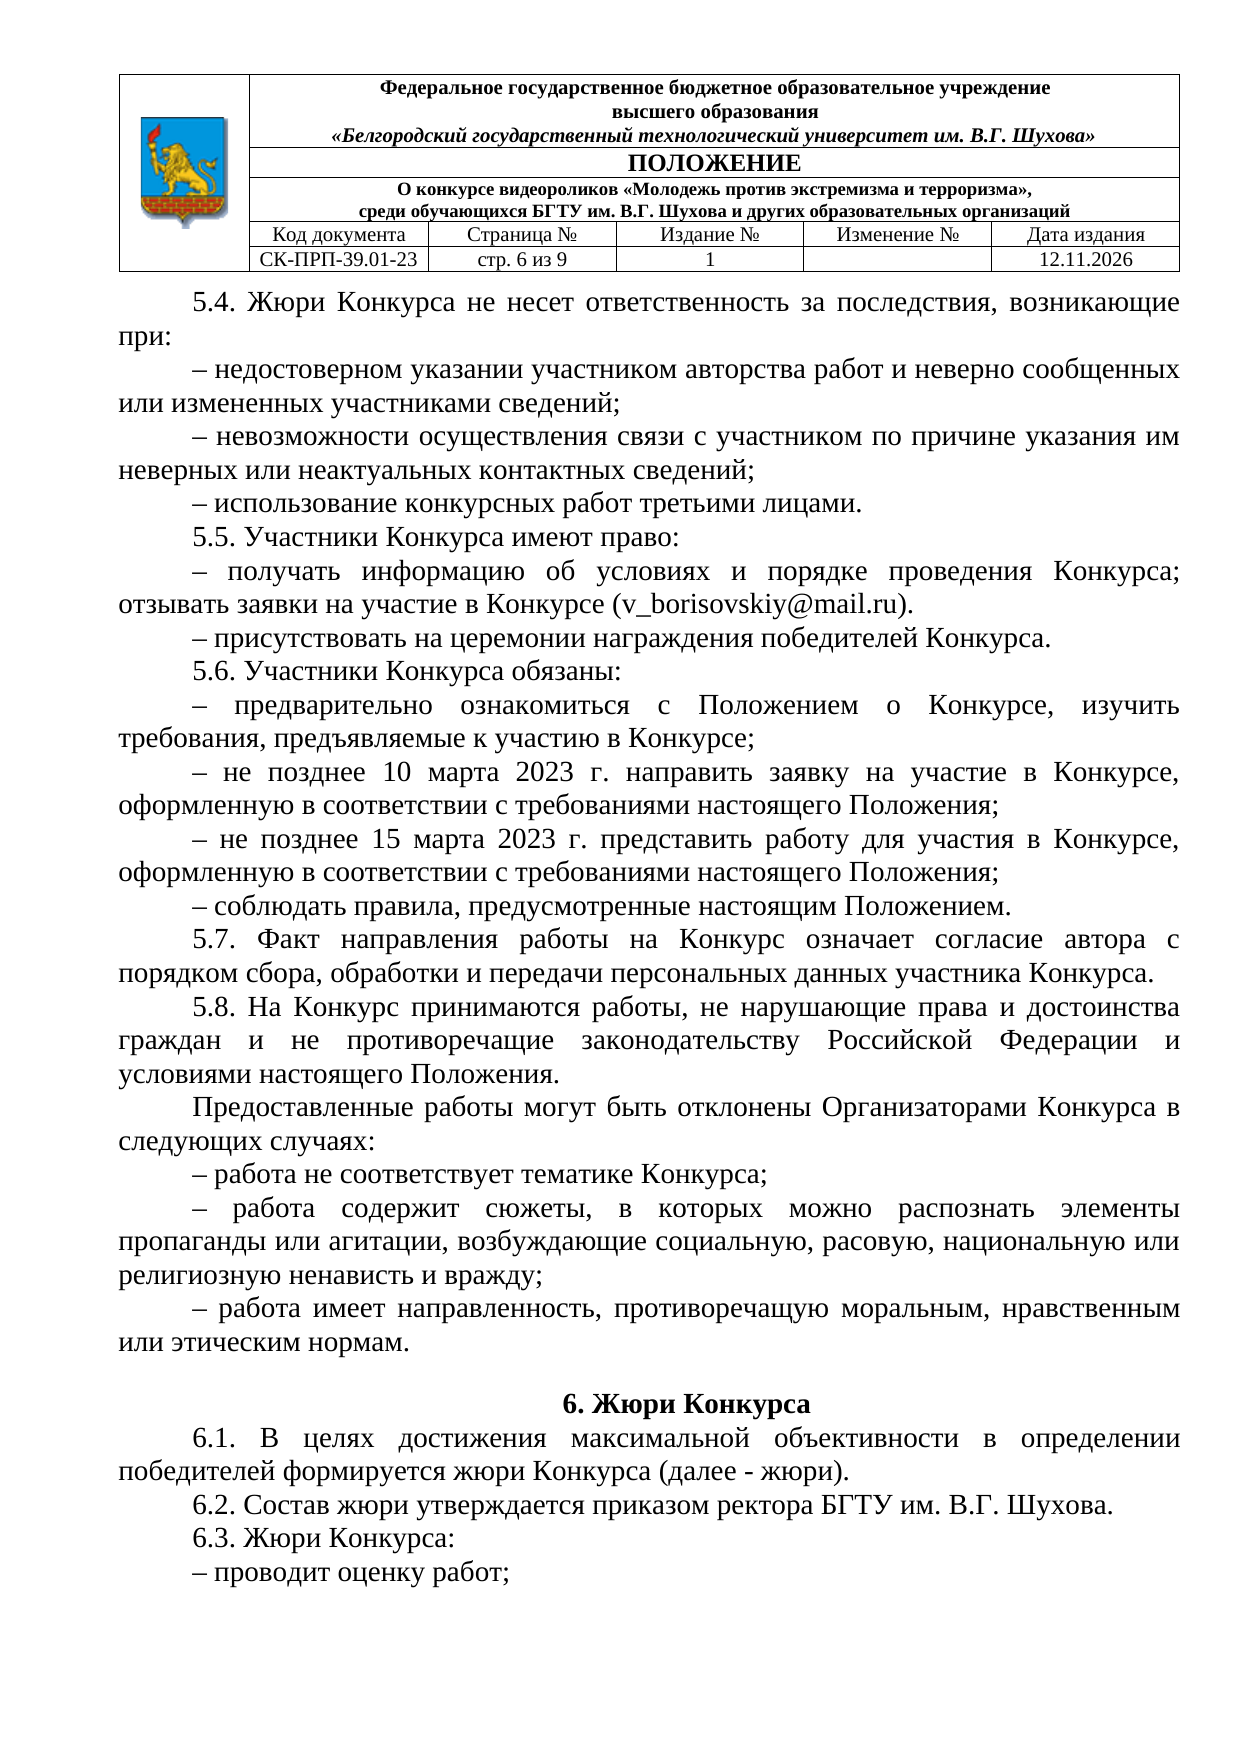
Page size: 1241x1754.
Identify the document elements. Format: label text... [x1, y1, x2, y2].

text – соблюдать правила, предусмотренные настоящим Положением. [118, 888, 1181, 922]
text – получать информацию об условиях и порядке проведения Конкурса; отзывать заявки на участие в Конкурсе (v_borisovskiy@mail.ru). [118, 553, 1181, 620]
text – предварительно ознакомиться с Положением о Конкурсе, изучить требования, предъявляемые к участию в Конкурсе; [118, 687, 1181, 754]
text – присутствовать на церемонии награждения победителей Конкурса. [118, 620, 1181, 653]
text – недостоверном указании участником авторства работ и неверно сообщенных или измененных участниками сведений; [118, 351, 1181, 418]
text 5.5. Участники Конкурса имеют право: [118, 519, 1181, 553]
text 5.6. Участники Конкурса обязаны: [118, 653, 1181, 687]
picture [140, 117, 229, 229]
text 6.2. Состав жюри утверждается приказом ректора БГТУ им. В.Г. Шухова. [118, 1487, 1181, 1521]
text – не позднее 10 марта 2023 г. направить заявку на участие в Конкурсе, оформленную в соответствии с требованиями настоящего Положения; [118, 754, 1181, 821]
text – работа содержит сюжеты, в которых можно распознать элементы пропаганды или агитации, возбуждающие социальную, расовую, национальную или религиозную ненависть и вражду; [118, 1190, 1181, 1291]
text 6. Жюри Конкурса [118, 1386, 1181, 1420]
text – невозможности осуществления связи с участником по причине указания им неверных или неактуальных контактных сведений; [118, 418, 1181, 486]
text 5.4. Жюри Конкурса не несет ответственность за последствия, возникающие при: [118, 284, 1181, 351]
text 5.7. Факт направления работы на Конкурс означает согласие автора с порядком сбора, обработки и передачи персональных данных участника Конкурса. [118, 922, 1181, 989]
text 6.3. Жюри Конкурса: [118, 1521, 1181, 1554]
text – работа не соответствует тематике Конкурса; [118, 1156, 1181, 1190]
text – работа имеет направленность, противоречащую моральным, нравственным или этическим нормам. [118, 1291, 1181, 1358]
text – не позднее 15 марта 2023 г. представить работу для участия в Конкурсе, оформленную в соответствии с требованиями настоящего Положения; [118, 821, 1181, 888]
text – использование конкурсных работ третьими лицами. [118, 486, 1181, 519]
text 6.1. В целях достижения максимальной объективности в определении победителей формируется жюри Конкурса (далее - жюри). [118, 1420, 1181, 1487]
text – проводит оценку работ; [118, 1554, 1181, 1588]
text 5.8. На Конкурс принимаются работы, не нарушающие права и достоинства граждан и не противоречащие законодательству Российской Федерации и условиями настоящего Положения. [118, 989, 1181, 1089]
text Предоставленные работы могут быть отклонены Организаторами Конкурса в следующих случаях: [118, 1089, 1181, 1156]
